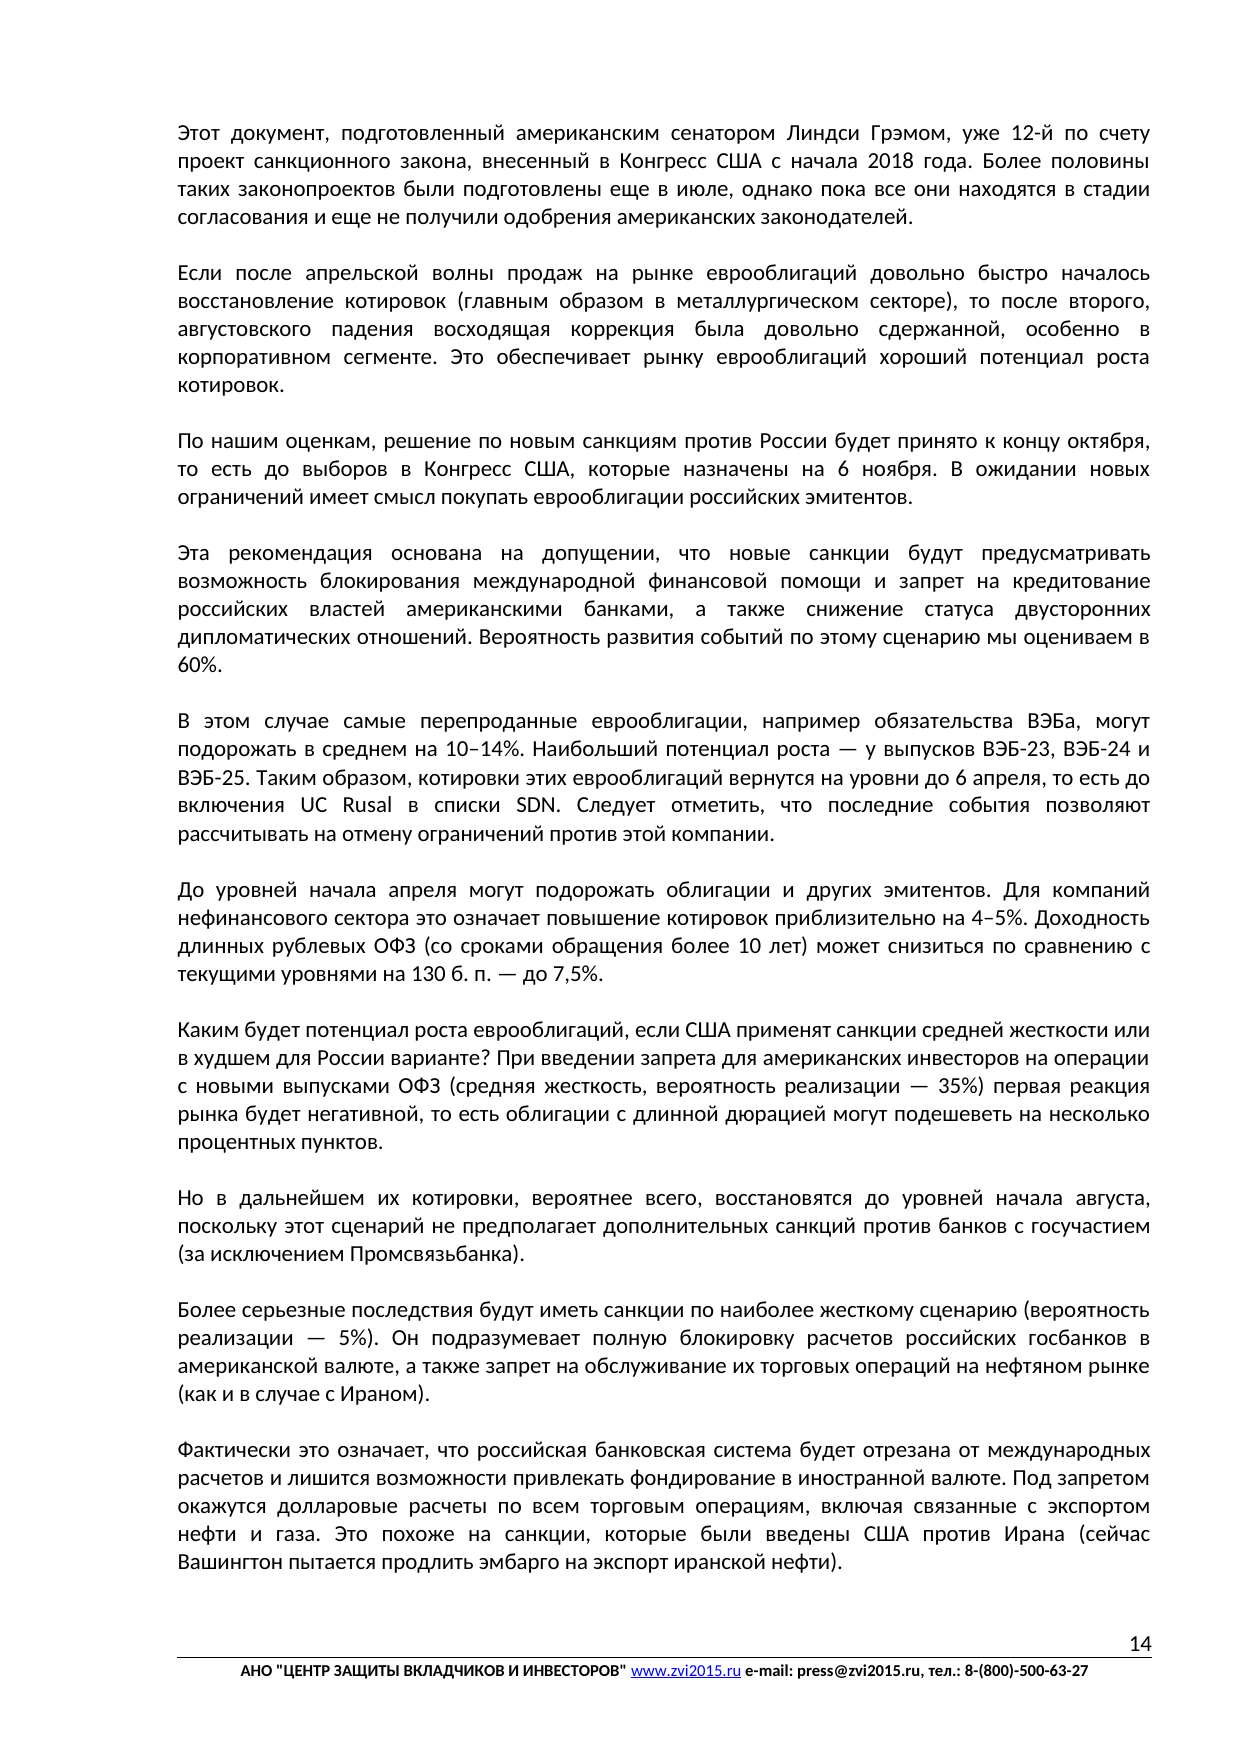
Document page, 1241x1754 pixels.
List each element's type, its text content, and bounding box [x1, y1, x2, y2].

text Этот документ, подготовленный американским сенатором Линдси Грэмом, уже 12-й по счету проект санкционного закона, внесенный в Конгресс США с начала 2018 года. Более половины таких законопроектов были подготовлены еще в июле, однако пока все они находятся в стадии согласования и еще не получили одобрения американских законодателей. [177, 118, 1152, 230]
text Эта рекомендация основана на допущении, что новые санкции будут предусматривать возможность блокирования международной финансовой помощи и запрет на кредитование российских властей американскими банками, а также снижение статуса двусторонних дипломатических отношений. Вероятность развития событий по этому сценарию мы оцениваем в 60%. [177, 538, 1152, 678]
text Но в дальнейшем их котировки, вероятнее всего, восстановятся до уровней начала августа, поскольку этот сценарий не предполагает дополнительных санкций против банков с госучастием (за исключением Промсвязьбанка). [177, 1183, 1152, 1267]
text Если после апрельской волны продаж на рынке еврооблигаций довольно быстро началось восстановление котировок (главным образом в металлургическом секторе), то после второго, августовского падения восходящая коррекция была довольно сдержанной, особенно в корпоративном сегменте. Это обеспечивает рынку еврооблигаций хороший потенциал роста котировок. [177, 258, 1152, 398]
text Каким будет потенциал роста еврооблигаций, если США применят санкции средней жесткости или в худшем для России варианте? При введении запрета для американских инвесторов на операции с новыми выпусками ОФЗ (средняя жесткость, вероятность реализации — 35%) первая реакция рынка будет негативной, то есть облигации с длинной дюрацией могут подешеветь на несколько процентных пунктов. [177, 1015, 1152, 1155]
text До уровней начала апреля могут подорожать облигации и других эмитентов. Для компаний нефинансового сектора это означает повышение котировок приблизительно на 4–5%. Доходность длинных рублевых ОФЗ (со сроками обращения более 10 лет) может снизиться по сравнению с текущими уровнями на 130 б. п. — до 7,5%. [177, 875, 1152, 987]
text Фактически это означает, что российская банковская система будет отрезана от международных расчетов и лишится возможности привлекать фондирование в иностранной валюте. Под запретом окажутся долларовые расчеты по всем торговым операциям, включая связанные с экспортом нефти и газа. Это похоже на санкции, которые были введены США против Ирана (сейчас Вашингтон пытается продлить эмбарго на экспорт иранской нефти). [177, 1435, 1152, 1575]
text Более серьезные последствия будут иметь санкции по наиболее жесткому сценарию (вероятность реализации — 5%). Он подразумевает полную блокировку расчетов российских госбанков в американской валюте, а также запрет на обслуживание их торговых операций на нефтяном рынке (как и в случае с Ираном). [177, 1295, 1152, 1407]
text В этом случае самые перепроданные еврооблигации, например обязательства ВЭБа, могут подорожать в среднем на 10–14%. Наибольший потенциал роста — у выпусков ВЭБ-23, ВЭБ-24 и ВЭБ-25. Таким образом, котировки этих еврооблигаций вернутся на уровни до 6 апреля, то есть до включения UC Rusal в списки SDN. Следует отметить, что последние события позволяют рассчитывать на отмену ограничений против этой компании. [177, 707, 1152, 847]
text По нашим оценкам, решение по новым санкциям против России будет принято к концу октября, то есть до выборов в Конгресс США, которые назначены на 6 ноября. В ожидании новых ограничений имеет смысл покупать еврооблигации российских эмитентов. [177, 426, 1152, 510]
